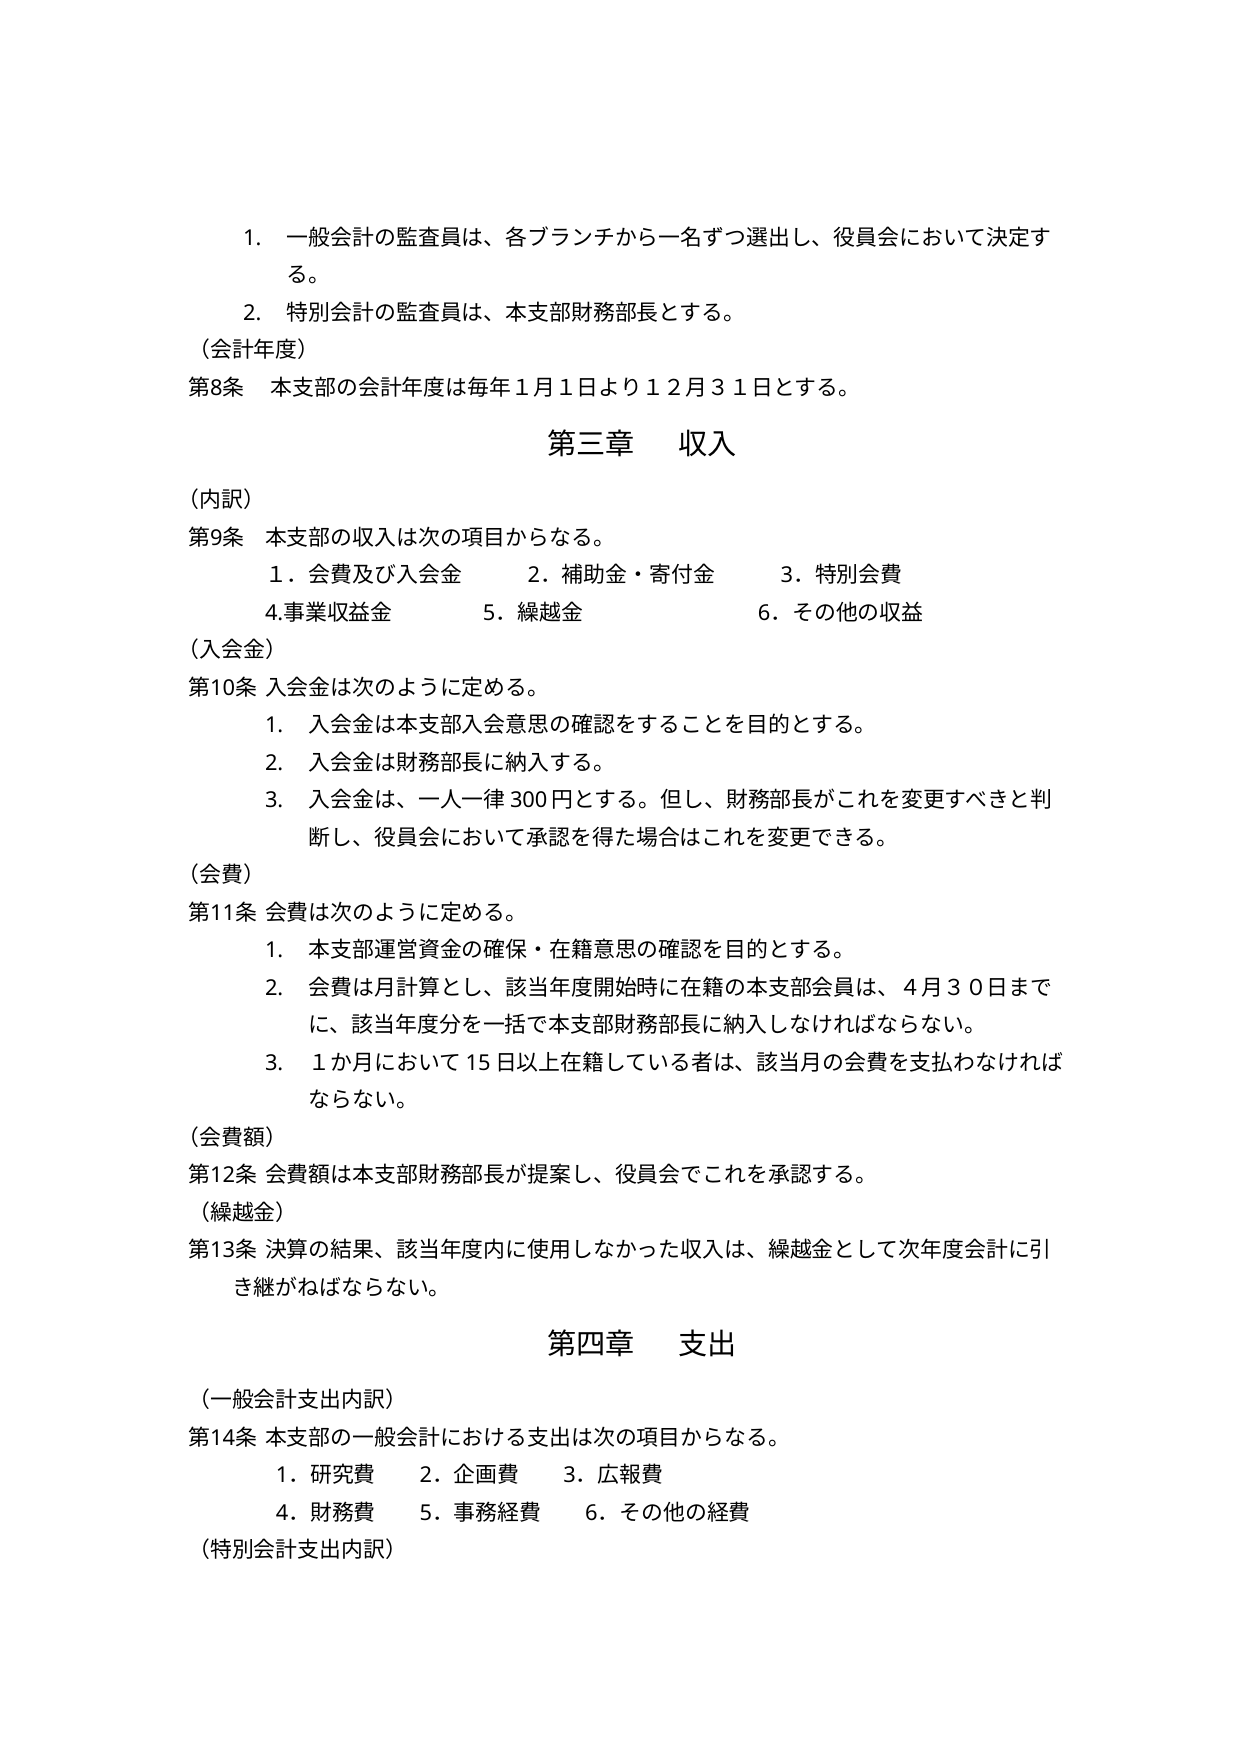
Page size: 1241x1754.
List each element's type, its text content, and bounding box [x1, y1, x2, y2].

list 入会金は次のように定める。 [188, 667, 1063, 704]
list 会費額は本支部財務部長が提案し、役員会でこれを承認する。 [188, 1154, 1063, 1192]
list 一般会計の監査員は、各ブランチから一名ずつ選出し、役員会において決定する。 [243, 217, 1063, 292]
text （入会金） [177, 629, 1063, 667]
list 収入 [221, 404, 1063, 479]
text （内訳） [177, 479, 1063, 517]
list 本支部の一般会計における支出は次の項目からなる。 [188, 1417, 1063, 1454]
list 入会金は本支部入会意思の確認をすることを目的とする。 [265, 704, 1063, 742]
list 決算の結果、該当年度内に使用しなかった収入は、繰越金として次年度会計に引き継がねばならない。 [188, 1229, 1063, 1304]
list 本支部の会計年度は毎年１月１日より１２月３１日とする。 [188, 367, 1063, 404]
text 4．財務費 5．事務経費 6．その他の経費 [177, 1492, 1063, 1529]
list 本支部運営資金の確保・在籍意思の確認を目的とする。 [265, 929, 1063, 967]
list １か月において15日以上在籍している者は、該当月の会費を支払わなければならない。 [265, 1042, 1063, 1117]
text （会計年度） [177, 329, 1063, 367]
list 本支部の収入は次の項目からなる。 [188, 517, 1063, 554]
text （会費額） [177, 1117, 1063, 1154]
text （特別会計支出内訳） [177, 1529, 1063, 1567]
list 入会金は財務部長に納入する。 [265, 742, 1063, 779]
list 会費は月計算とし、該当年度開始時に在籍の本支部会員は、４月３０日までに、該当年度分を一括で本支部財務部長に納入しなければならない。 [265, 967, 1063, 1042]
text 1．研究費 2．企画費 3．広報費 [188, 1454, 1063, 1492]
list 特別会計の監査員は、本支部財務部長とする。 [243, 292, 1063, 329]
list 支出 [221, 1304, 1063, 1379]
text （会費） [177, 854, 1063, 892]
text （繰越金） [177, 1192, 1063, 1229]
text １．会費及び入会金 2．補助金・寄付金 3．特別会費 [177, 554, 1063, 592]
text 4.事業収益金 5．繰越金 6．その他の収益 [177, 592, 1063, 629]
list 入会金は、一人一律300円とする。但し、財務部長がこれを変更すべきと判断し、役員会において承認を得た場合はこれを変更できる。 [265, 779, 1063, 854]
text （一般会計支出内訳） [177, 1379, 1063, 1417]
list 会費は次のように定める。 [188, 892, 1063, 929]
